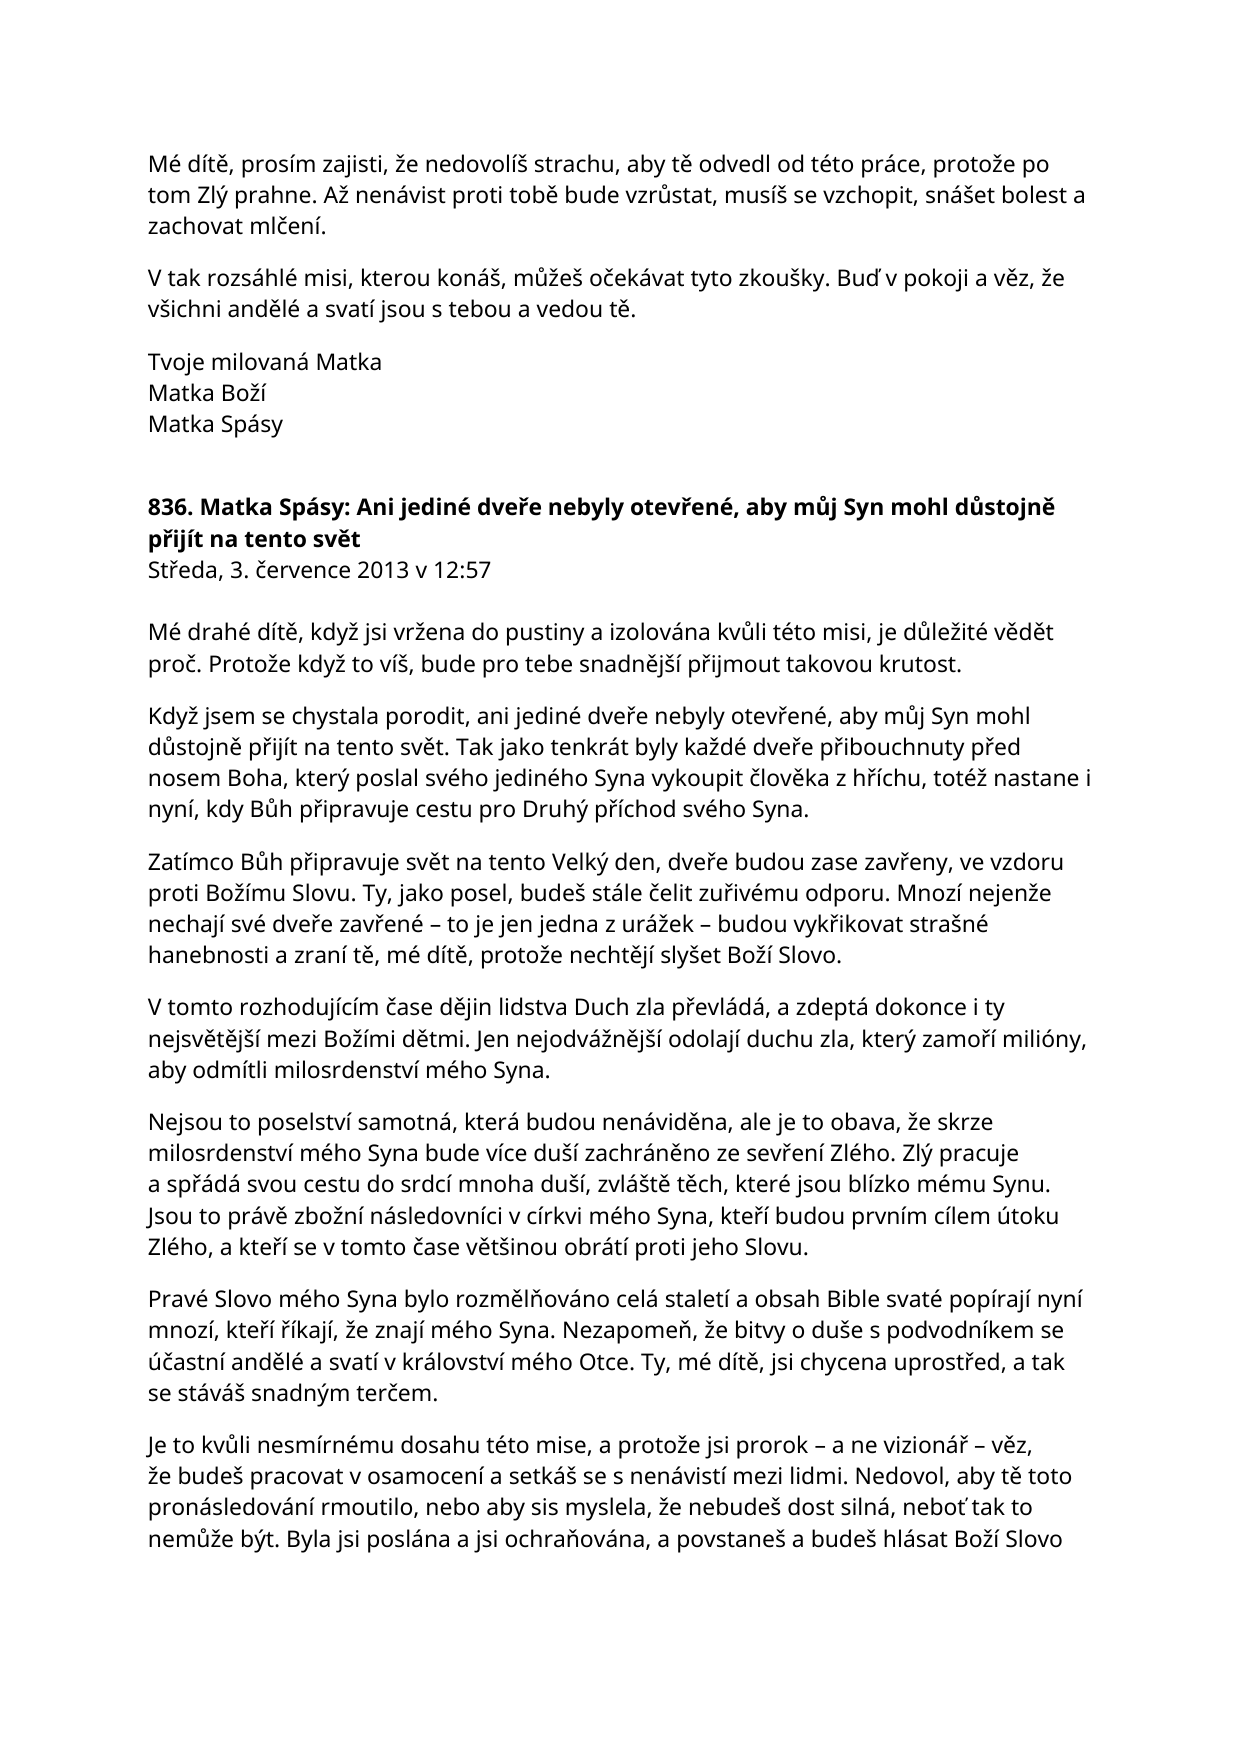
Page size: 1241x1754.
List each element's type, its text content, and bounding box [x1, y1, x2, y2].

text Mé drahé dítě, když jsi vržena do pustiny a izolována kvůli této misi, je důležité vědět proč. Protože když to víš, bude pro tebe snadnější přijmout takovou krutost. [148, 616, 1093, 679]
text Zatímco Bůh připravuje svět na tento Velký den, dveře budou zase zavřeny, ve vzdoru proti Božímu Slovu. Ty, jako posel, budeš stále čelit zuřivému odporu. Mnozí nejenže nechají své dveře zavřené – to je jen jedna z urážek – budou vykřikovat strašné hanebnosti a zraní tě, mé dítě, protože nechtějí slyšet Boží Slovo. [148, 846, 1093, 971]
text V tak rozsáhlé misi, kterou konáš, můžeš očekávat tyto zkoušky. Buď v pokoji a věz, že všichni andělé a svatí jsou s tebou a vedou tě. [148, 262, 1093, 325]
text Mé dítě, prosím zajisti, že nedovolíš strachu, aby tě odvedl od této práce, protože po tom Zlý prahne. Až nenávist proti tobě bude vzrůstat, musíš se vzchopit, snášet bolest a zachovat mlčení. [148, 148, 1093, 241]
text V tomto rozhodujícím čase dějin lidstva Duch zla převládá, a zdeptá dokonce i ty nejsvětější mezi Božími dětmi. Jen nejodvážnější odolají duchu zla, který zamoří milióny, aby odmítli milosrdenství mého Syna. [148, 991, 1093, 1085]
text Tvoje milovaná Matka [148, 346, 1093, 377]
text Matka Spásy [148, 408, 1093, 439]
text 836. Matka Spásy: Ani jediné dveře nebyly otevřené, aby můj Syn mohl důstojně přijít na tento svět [148, 491, 1093, 554]
text Středa, 3. července 2013 v 12:57 [148, 554, 1093, 585]
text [148, 1429, 1093, 1554]
text Pravé Slovo mého Syna bylo rozmělňováno celá staletí a obsah Bible svaté popírají nyní mnozí, kteří říkají, že znají mého Syna. Nezapomeň, že bitvy o duše s podvodníkem se účastní andělé a svatí v království mého Otce. Ty, mé dítě, jsi chycena uprostřed, a tak se stáváš snadným terčem. [148, 1283, 1093, 1408]
text Nejsou to poselství samotná, která budou nenáviděna, ale je to obava, že skrze milosrdenství mého Syna bude více duší zachráněno ze sevření Zlého. Zlý pracuje a spřádá svou cestu do srdcí mnoha duší, zvláště těch, které jsou blízko mému Synu. Jsou to právě zbožní následovníci v církvi mého Syna, kteří budou prvním cílem útoku Zlého, a kteří se v tomto čase většinou obrátí proti jeho Slovu. [148, 1106, 1093, 1262]
text Když jsem se chystala porodit, ani jediné dveře nebyly otevřené, aby můj Syn mohl důstojně přijít na tento svět. Tak jako tenkrát byly každé dveře přibouchnuty před nosem Boha, který poslal svého jediného Syna vykoupit člověka z hříchu, totéž nastane i nyní, kdy Bůh připravuje cestu pro Druhý příchod svého Syna. [148, 700, 1093, 825]
text Matka Boží [148, 377, 1093, 408]
